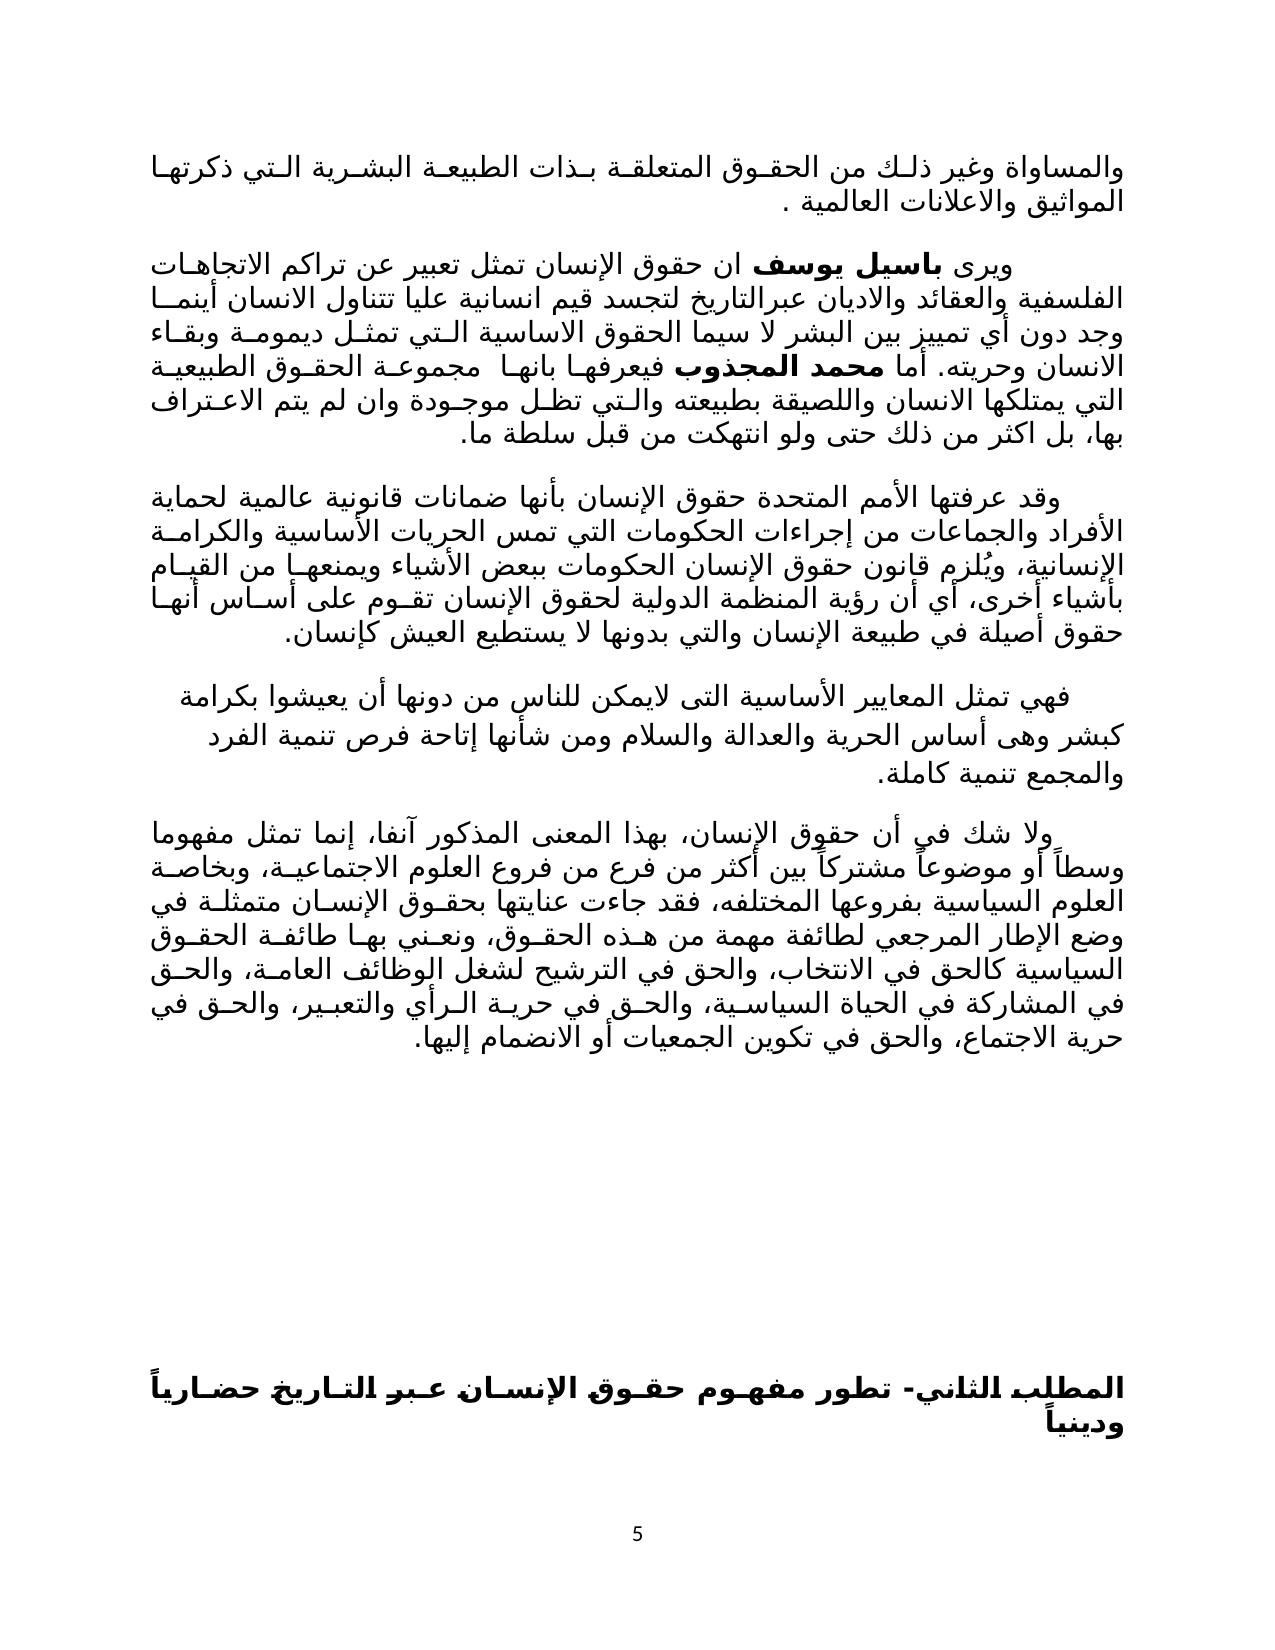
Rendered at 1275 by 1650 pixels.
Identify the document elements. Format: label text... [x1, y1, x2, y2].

text ويرى باسيل يوسف ان حقوق الإنسان تمثل تعبير عن تراكم الاتجاهات الفلسفية والعقائد والاديان عبرالتاريخ لتجسد قيم انسانية عليا تتناول الانسان أينما وجد دون أي تمييز بين البشر لا سيما الحقوق الاساسية التي تمثل ديمومة وبقاء الانسان وحريته. أما محمد المجذوب فيعرفها بانها مجموعة الحقوق الطبيعية التي يمتلكها الانسان واللصيقة بطبيعته والتي تظل موجودة وان لم يتم الاعتراف بها، بل اكثر من ذلك حتى ولو انتهكت من قبل سلطة ما. [150, 247, 1125, 451]
text المطلب الثاني- تطور مفهوم حقوق الإنسان عبر التاريخ حضارياً ودينياً [150, 1372, 1125, 1440]
text ولا شك في أن حقوق الإنسان، بهذا المعنى المذكور آنفا، إنما تمثل مفهوما وسطاً أو موضوعاً مشتركاً بين أكثر من فرع من فروع العلوم الاجتماعية، وبخاصة العلوم السياسية بفروعها المختلفه، فقد جاءت عنايتها بحقوق الإنسان متمثلة في وضع الإطار المرجعي لطائفة مهمة من هذه الحقوق، ونعني بها طائفة الحقوق السياسية كالحق في الانتخاب، والحق في الترشيح لشغل الوظائف العامة، والحق في المشاركة في الحياة السياسية، والحق في حرية الرأي والتعبير، والحق في حرية الاجتماع، والحق في تكوين الجمعيات أو الانضمام إليها. [150, 817, 1125, 1054]
text فهي تمثل المعايير الأساسية التى لايمكن للناس من دونها أن يعيشوا بكرامة كبشر وهى أساس الحرية والعدالة والسلام ومن شأنها إتاحة فرص تنمية الفرد والمجمع تنمية كاملة. [150, 679, 1125, 791]
text وقد عرفتها الأمم المتحدة حقوق الإنسان بأنها ضمانات قانونية عالمية لحماية الأفراد والجماعات من إجراءات الحكومات التي تمس الحريات الأساسية والكرامة الإنسانية، ويُلزم قانون حقوق الإنسان الحكومات ببعض الأشياء ويمنعها من القيام بأشياء أخرى، أي أن رؤية المنظمة الدولية لحقوق الإنسان تقوم على أساس أنها حقوق أصيلة في طبيعة الإنسان والتي بدونها لا يستطيع العيش كإنسان. [150, 480, 1125, 650]
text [150, 150, 1125, 218]
